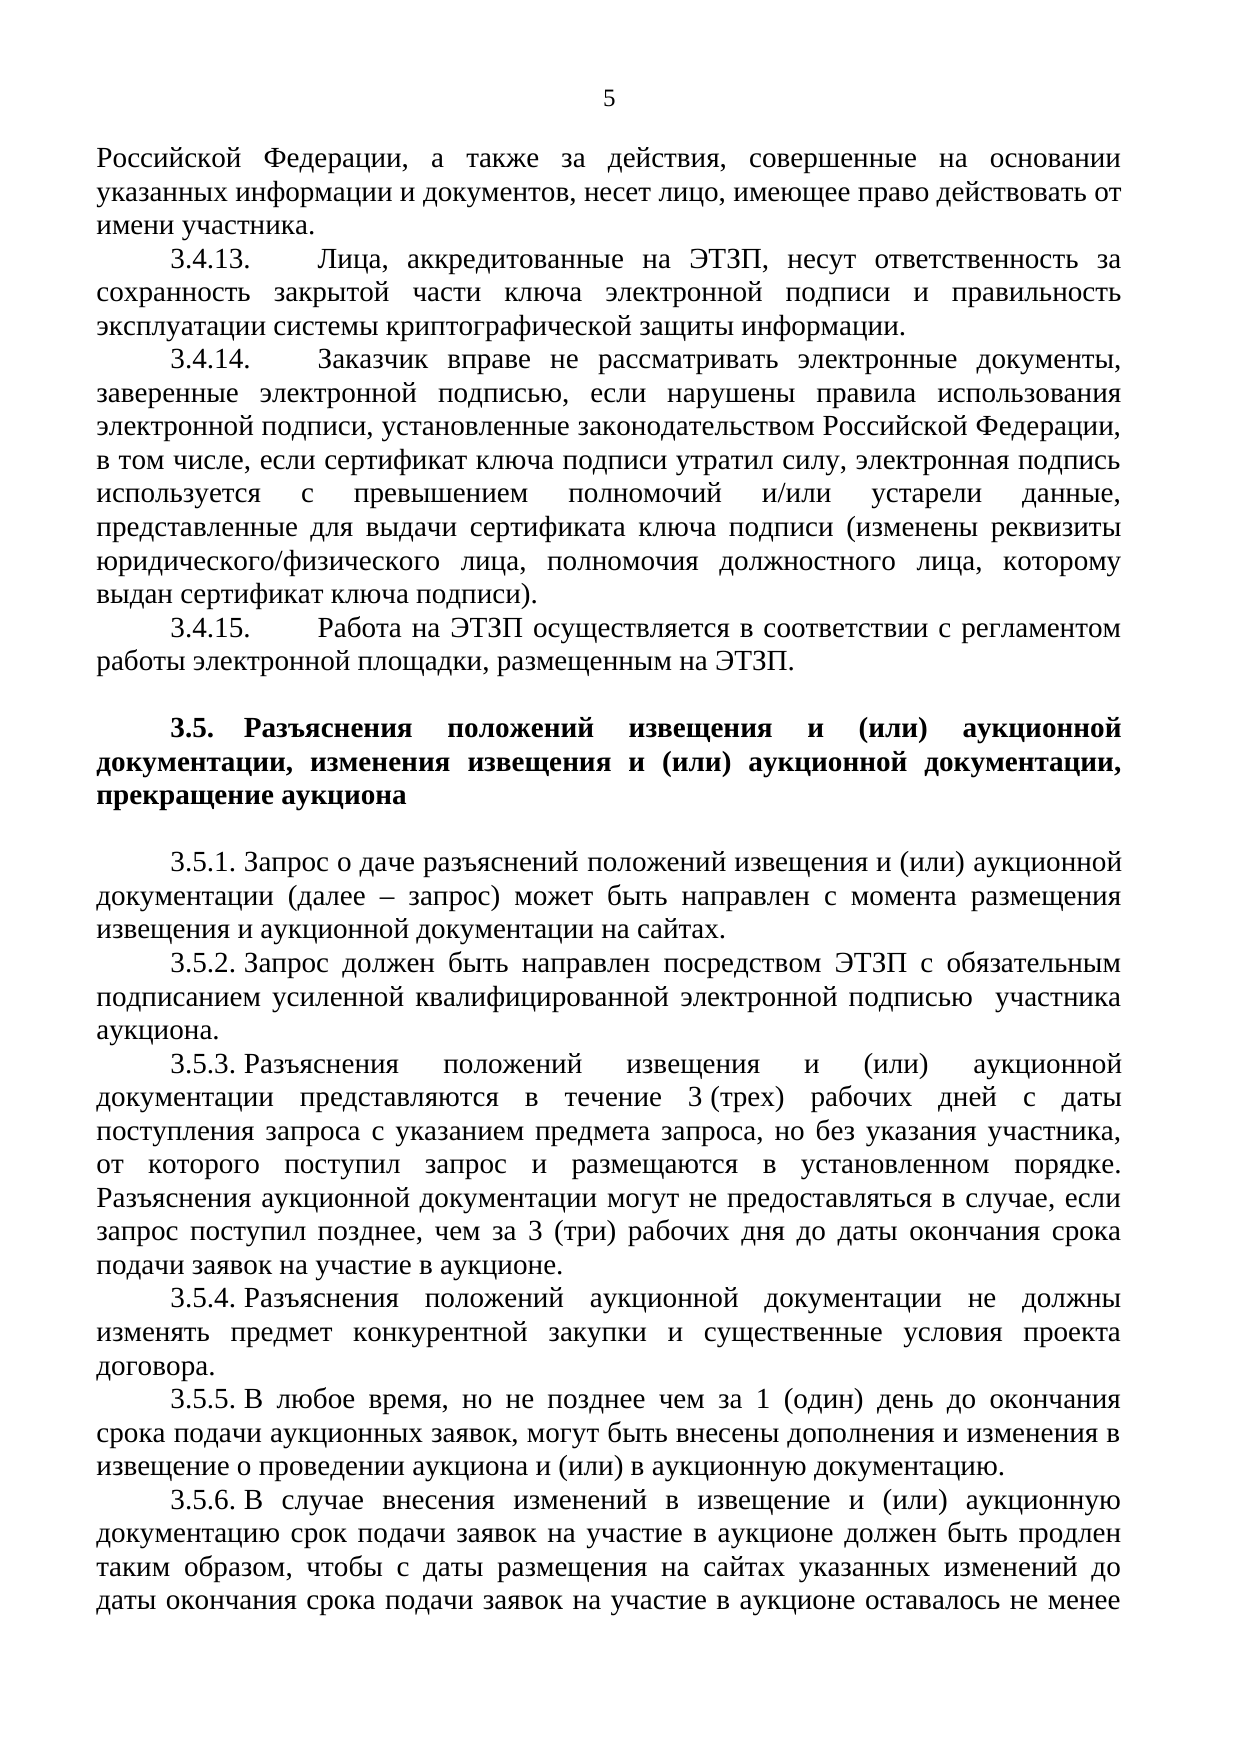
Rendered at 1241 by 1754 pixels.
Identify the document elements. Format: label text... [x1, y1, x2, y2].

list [96, 140, 1122, 241]
list Разъяснения положений извещения и (или) аукционной документации представляются в течение 3 (трех) рабочих дней с даты поступления запроса с указанием предмета запроса, но без указания участника, от которого поступил запрос и размещаются в установленном порядке. Разъяснения аукционной документации могут не предоставляться в случае, если запрос поступил позднее, чем за 3 (три) рабочих дня до даты окончания срока подачи заявок на участие в аукционе. [96, 1046, 1122, 1281]
list Заказчик вправе не рассматривать электронные документы, заверенные электронной подписью, если нарушены правила использования электронной подписи, установленные законодательством Российской Федерации, в том числе, если сертификат ключа подписи утратил силу, электронная подпись используется с превышением полномочий и/или устарели данные, представленные для выдачи сертификата ключа подписи (изменены реквизиты юридического/физического лица, полномочия должностного лица, которому выдан сертификат ключа подписи). [96, 341, 1122, 610]
list Разъяснения положений аукционной документации не должны изменять предмет конкурентной закупки и существенные условия проекта договора. [96, 1281, 1122, 1381]
list Запрос должен быть направлен посредством ЭТЗП с обязательным подписанием усиленной квалифицированной электронной подписью участника аукциона. [96, 945, 1122, 1046]
list Лица, аккредитованные на ЭТЗП, несут ответственность за сохранность закрытой части ключа электронной подписи и правильность эксплуатации системы криптографической защиты информации. [96, 241, 1122, 341]
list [96, 1482, 1122, 1616]
subtitle Разъяснения положений извещения и (или) аукционной документации, изменения извещения и (или) аукционной документации, прекращение аукциона [96, 710, 1122, 811]
list Работа на ЭТЗП осуществляется в соответствии с регламентом работы электронной площадки, размещенным на ЭТЗП. [96, 610, 1122, 677]
list Запрос о даче разъяснений положений извещения и (или) аукционной документации (далее – запрос) может быть направлен с момента размещения извещения и аукционной документации на сайтах. [96, 844, 1122, 945]
list В любое время, но не позднее чем за 1 (один) день до окончания срока подачи аукционных заявок, могут быть внесены дополнения и изменения в извещение о проведении аукциона и (или) в аукционную документацию. [96, 1381, 1122, 1482]
